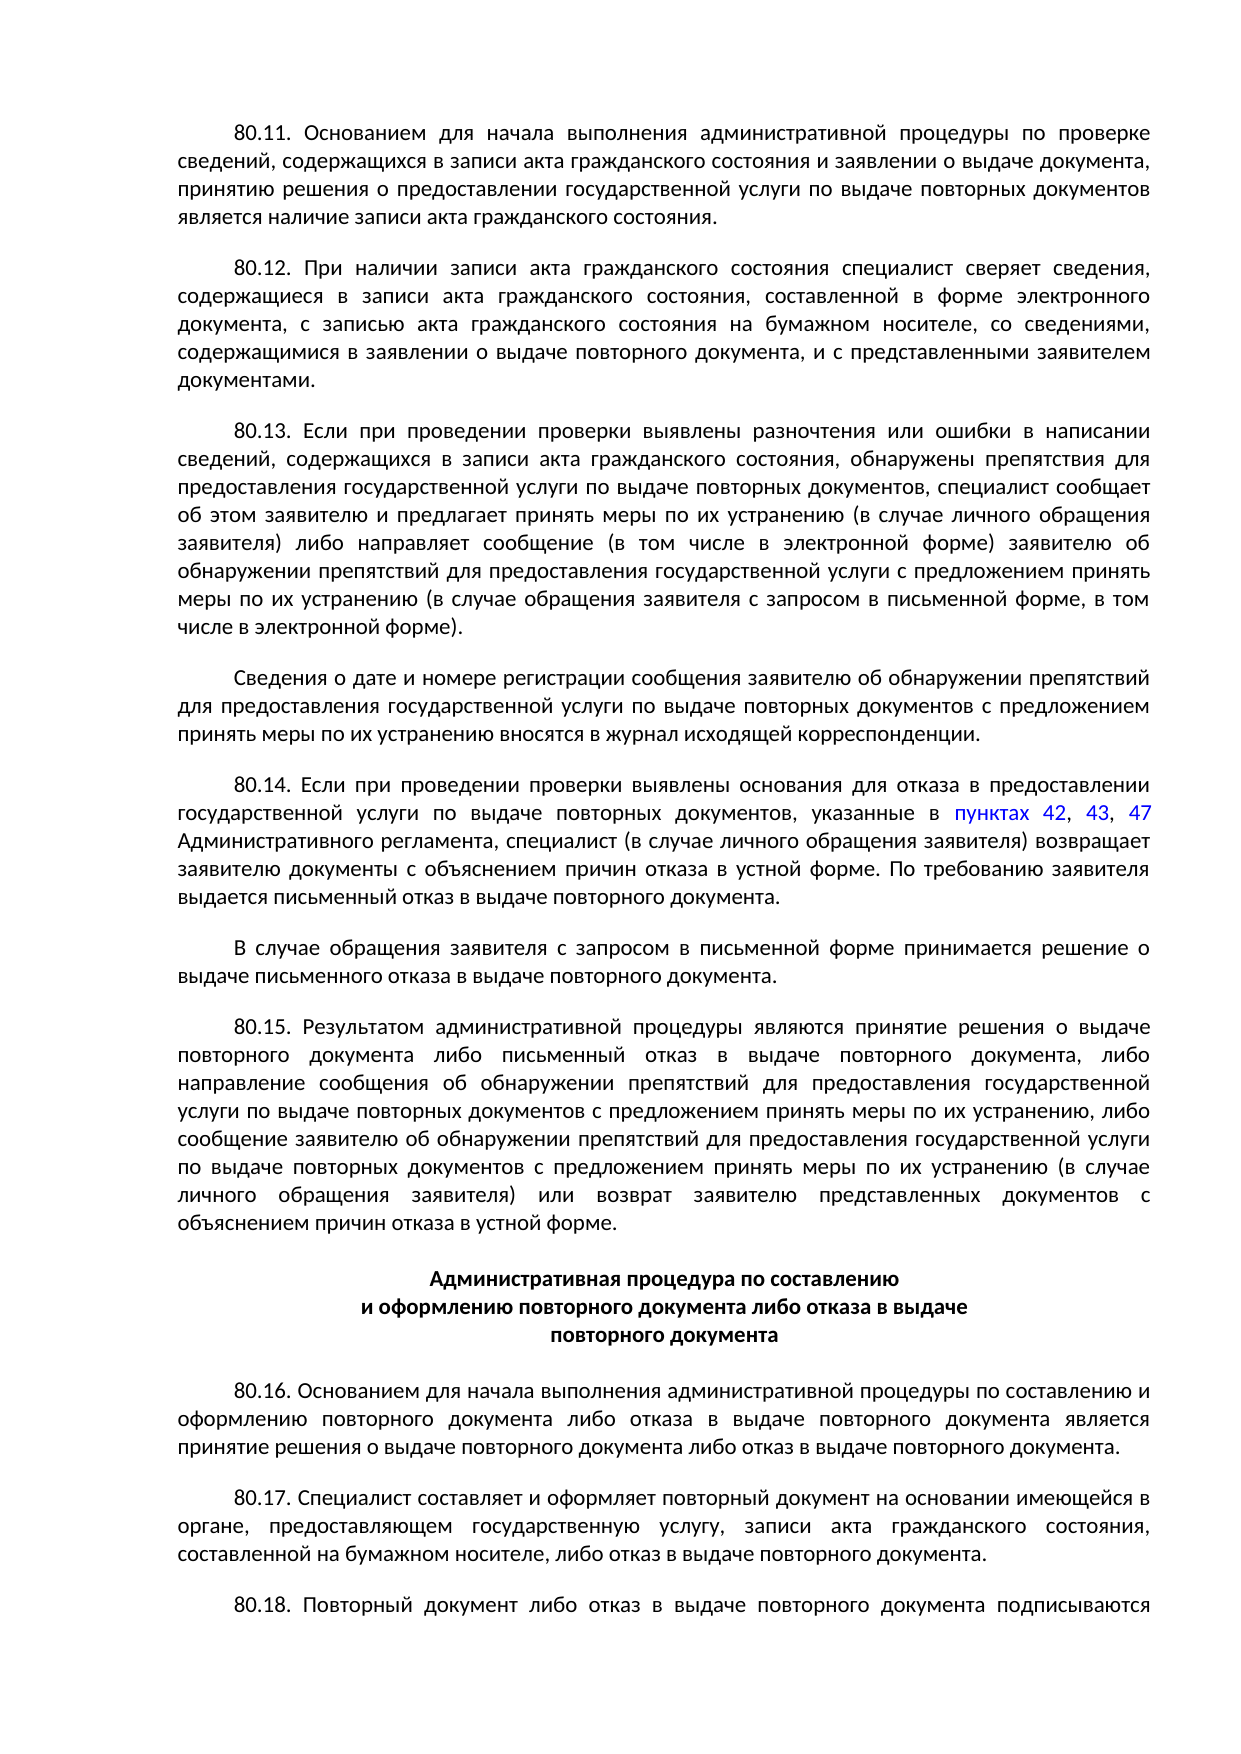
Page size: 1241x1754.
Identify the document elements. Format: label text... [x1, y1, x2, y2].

text 80.14. Если при проведении проверки выявлены основания для отказа в предоставлении государственной услуги по выдаче повторных документов, указанные в пунктах 42, 43, 47 Административного регламента, специалист (в случае личного обращения заявителя) возвращает заявителю документы с объяснением причин отказа в устной форме. По требованию заявителя выдается письменный отказ в выдаче повторного документа. [177, 770, 1152, 910]
text 80.16. Основанием для начала выполнения административной процедуры по составлению и оформлению повторного документа либо отказа в выдаче повторного документа является принятие решения о выдаче повторного документа либо отказ в выдаче повторного документа. [177, 1376, 1152, 1461]
title повторного документа [177, 1320, 1152, 1348]
text 80.15. Результатом административной процедуры являются принятие решения о выдаче повторного документа либо письменный отказ в выдаче повторного документа, либо направление сообщения об обнаружении препятствий для предоставления государственной услуги по выдаче повторных документов с предложением принять меры по их устранению, либо сообщение заявителю об обнаружении препятствий для предоставления государственной услуги по выдаче повторных документов с предложением принять меры по их устранению (в случае личного обращения заявителя) или возврат заявителю представленных документов с объяснением причин отказа в устной форме. [177, 1012, 1152, 1236]
text Сведения о дате и номере регистрации сообщения заявителю об обнаружении препятствий для предоставления государственной услуги по выдаче повторных документов с предложением принять меры по их устранению вносятся в журнал исходящей корреспонденции. [177, 663, 1152, 747]
title и оформлению повторного документа либо отказа в выдаче [177, 1292, 1152, 1320]
title Административная процедура по составлению [177, 1264, 1152, 1292]
text 80.12. При наличии записи акта гражданского состояния специалист сверяет сведения, содержащиеся в записи акта гражданского состояния, составленной в форме электронного документа, с записью акта гражданского состояния на бумажном носителе, со сведениями, содержащимися в заявлении о выдаче повторного документа, и с представленными заявителем документами. [177, 253, 1152, 393]
text В случае обращения заявителя с запросом в письменной форме принимается решение о выдаче письменного отказа в выдаче повторного документа. [177, 933, 1152, 989]
text 80.13. Если при проведении проверки выявлены разночтения или ошибки в написании сведений, содержащихся в записи акта гражданского состояния, обнаружены препятствия для предоставления государственной услуги по выдаче повторных документов, специалист сообщает об этом заявителю и предлагает принять меры по их устранению (в случае личного обращения заявителя) либо направляет сообщение (в том числе в электронной форме) заявителю об обнаружении препятствий для предоставления государственной услуги с предложением принять меры по их устранению (в случае обращения заявителя с запросом в письменной форме, в том числе в электронной форме). [177, 416, 1152, 640]
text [177, 1590, 1152, 1618]
text 80.11. Основанием для начала выполнения административной процедуры по проверке сведений, содержащихся в записи акта гражданского состояния и заявлении о выдаче документа, принятию решения о предоставлении государственной услуги по выдаче повторных документов является наличие записи акта гражданского состояния. [177, 118, 1152, 230]
text 80.17. Специалист составляет и оформляет повторный документ на основании имеющейся в органе, предоставляющем государственную услугу, записи акта гражданского состояния, составленной на бумажном носителе, либо отказ в выдаче повторного документа. [177, 1483, 1152, 1567]
